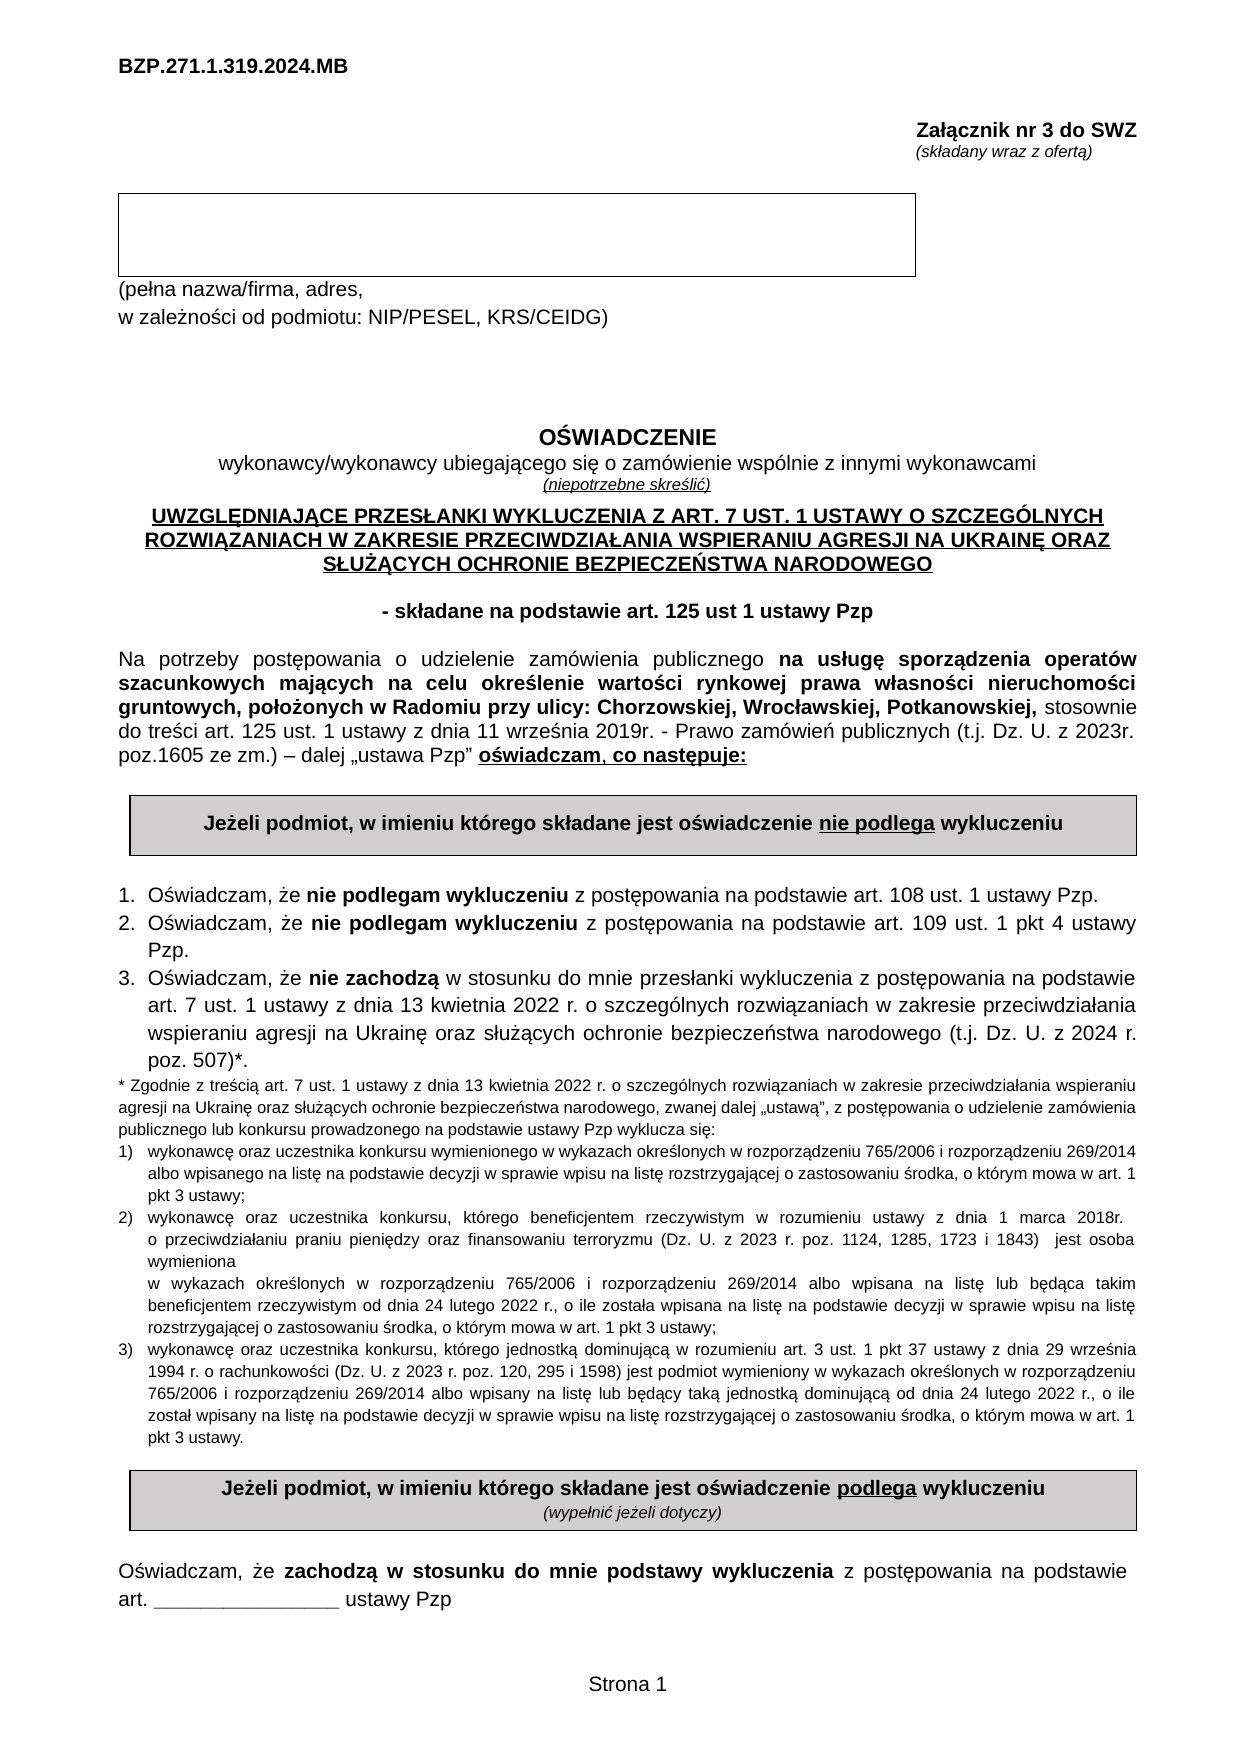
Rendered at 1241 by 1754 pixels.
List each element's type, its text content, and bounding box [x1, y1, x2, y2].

list Oświadczam, że nie zachodzą w stosunku do mnie przesłanki wykluczenia z postępowania na podstawie art. 7 ust. 1 ustawy z dnia 13 kwietnia 2022 r. o szczególnych rozwiązaniach w zakresie przeciwdziałania wspieraniu agresji na Ukrainę oraz służących ochronie bezpieczeństwa narodowego (t.j. Dz. U. z 2024 r. poz. 507)*. [118, 966, 1137, 1072]
text wykonawcy/wykonawcy ubiegającego się o zamówienie wspólnie z innymi wykonawcami [118, 451, 1137, 474]
table_header Jeżeli podmiot, w imieniu którego składane jest oświadczenie nie podlega wykluczeniu [131, 796, 1136, 855]
text w zależności od podmiotu: NIP/PESEL, KRS/CEIDG) [118, 305, 1137, 329]
list Oświadczam, że nie podlegam wykluczeniu z postępowania na podstawie art. 109 ust. 1 pkt 4 ustawy Pzp. [118, 911, 1137, 962]
text Załącznik nr 3 do SWZ [118, 118, 1137, 142]
text Oświadczam, że zachodzą w stosunku do mnie podstawy wykluczenia z postępowania na podstawie art. ________________ ustawy Pzp [118, 1559, 1137, 1610]
text (składany wraz z ofertą) [118, 142, 1137, 161]
table_header [119, 194, 915, 276]
table_header Jeżeli podmiot, w imieniu którego składane jest oświadczenie podlega wykluczeniu (wypełnić jeżeli dotyczy) [131, 1471, 1136, 1530]
list Oświadczam, że nie podlegam wykluczeniu z postępowania na podstawie art. 108 ust. 1 ustawy Pzp. [118, 883, 1137, 907]
list 1) wykonawcę oraz uczestnika konkursu wymienionego w wykazach określonych w rozporządzeniu 765/2006 i rozporządzeniu 269/2014 albo wpisanego na listę na podstawie decyzji w sprawie wpisu na listę rozstrzygającej o zastosowaniu środka, o którym mowa w art. 1 pkt 3 ustawy; [118, 1142, 1137, 1205]
text (pełna nazwa/firma, adres, [118, 277, 1137, 301]
text - składane na podstawie art. 125 ust 1 ustawy Pzp [118, 599, 1137, 623]
list 2) wykonawcę oraz uczestnika konkursu, którego beneficjentem rzeczywistym w rozumieniu ustawy z dnia 1 marca 2018r. o przeciwdziałaniu praniu pieniędzy oraz finansowaniu terroryzmu (Dz. U. z 2023 r. poz. 1124, 1285, 1723 i 1843) jest osoba wymieniona w wykazach określonych w rozporządzeniu 765/2006 i rozporządzeniu 269/2014 albo wpisana na listę lub będąca takim beneficjentem rzeczywistym od dnia 24 lutego 2022 r., o ile została wpisana na listę na podstawie decyzji w sprawie wpisu na listę rozstrzygającej o zastosowaniu środka, o którym mowa w art. 1 pkt 3 ustawy; [118, 1208, 1137, 1337]
text Na potrzeby postępowania o udzielenie zamówienia publicznego na usługę sporządzenia operatów szacunkowych mających na celu określenie wartości rynkowej prawa własności nieruchomości gruntowych, położonych w Radomiu przy ulicy: Chorzowskiej, Wrocławskiej, Potkanowskiej, stosownie do treści art. 125 ust. 1 ustawy z dnia 11 września 2019r. - Prawo zamówień publicznych (t.j. Dz. U. z 2023r. poz.1605 ze zm.) – dalej „ustawa Pzp” oświadczam, co następuje: [118, 647, 1137, 767]
list 3) wykonawcę oraz uczestnika konkursu, którego jednostką dominującą w rozumieniu art. 3 ust. 1 pkt 37 ustawy z dnia 29 września 1994 r. o rachunkowości (Dz. U. z 2023 r. poz. 120, 295 i 1598) jest podmiot wymieniony w wykazach określonych w rozporządzeniu 765/2006 i rozporządzeniu 269/2014 albo wpisany na listę lub będący taką jednostką dominującą od dnia 24 lutego 2022 r., o ile został wpisany na listę na podstawie decyzji w sprawie wpisu na listę rozstrzygającej o zastosowaniu środka, o którym mowa w art. 1 pkt 3 ustawy. [118, 1339, 1137, 1447]
list * Zgodnie z treścią art. 7 ust. 1 ustawy z dnia 13 kwietnia 2022 r. o szczególnych rozwiązaniach w zakresie przeciwdziałania wspieraniu agresji na Ukrainę oraz służących ochronie bezpieczeństwa narodowego, zwanej dalej „ustawą”, z postępowania o udzielenie zamówienia publicznego lub konkursu prowadzonego na podstawie ustawy Pzp wyklucza się: [118, 1076, 1137, 1139]
text UWZGLĘDNIAJĄCE PRZESŁANKI WYKLUCZENIA Z ART. 7 UST. 1 USTAWY O SZCZEGÓLNYCH ROZWIĄZANIACH W ZAKRESIE PRZECIWDZIAŁANIA WSPIERANIU AGRESJI NA UKRAINĘ ORAZ SŁUŻĄCYCH OCHRONIE BEZPIECZEŃSTWA NARODOWEGO [118, 503, 1137, 575]
text OŚWIADCZENIE [118, 424, 1137, 451]
text (niepotrzebne skreślić) [118, 474, 1137, 494]
